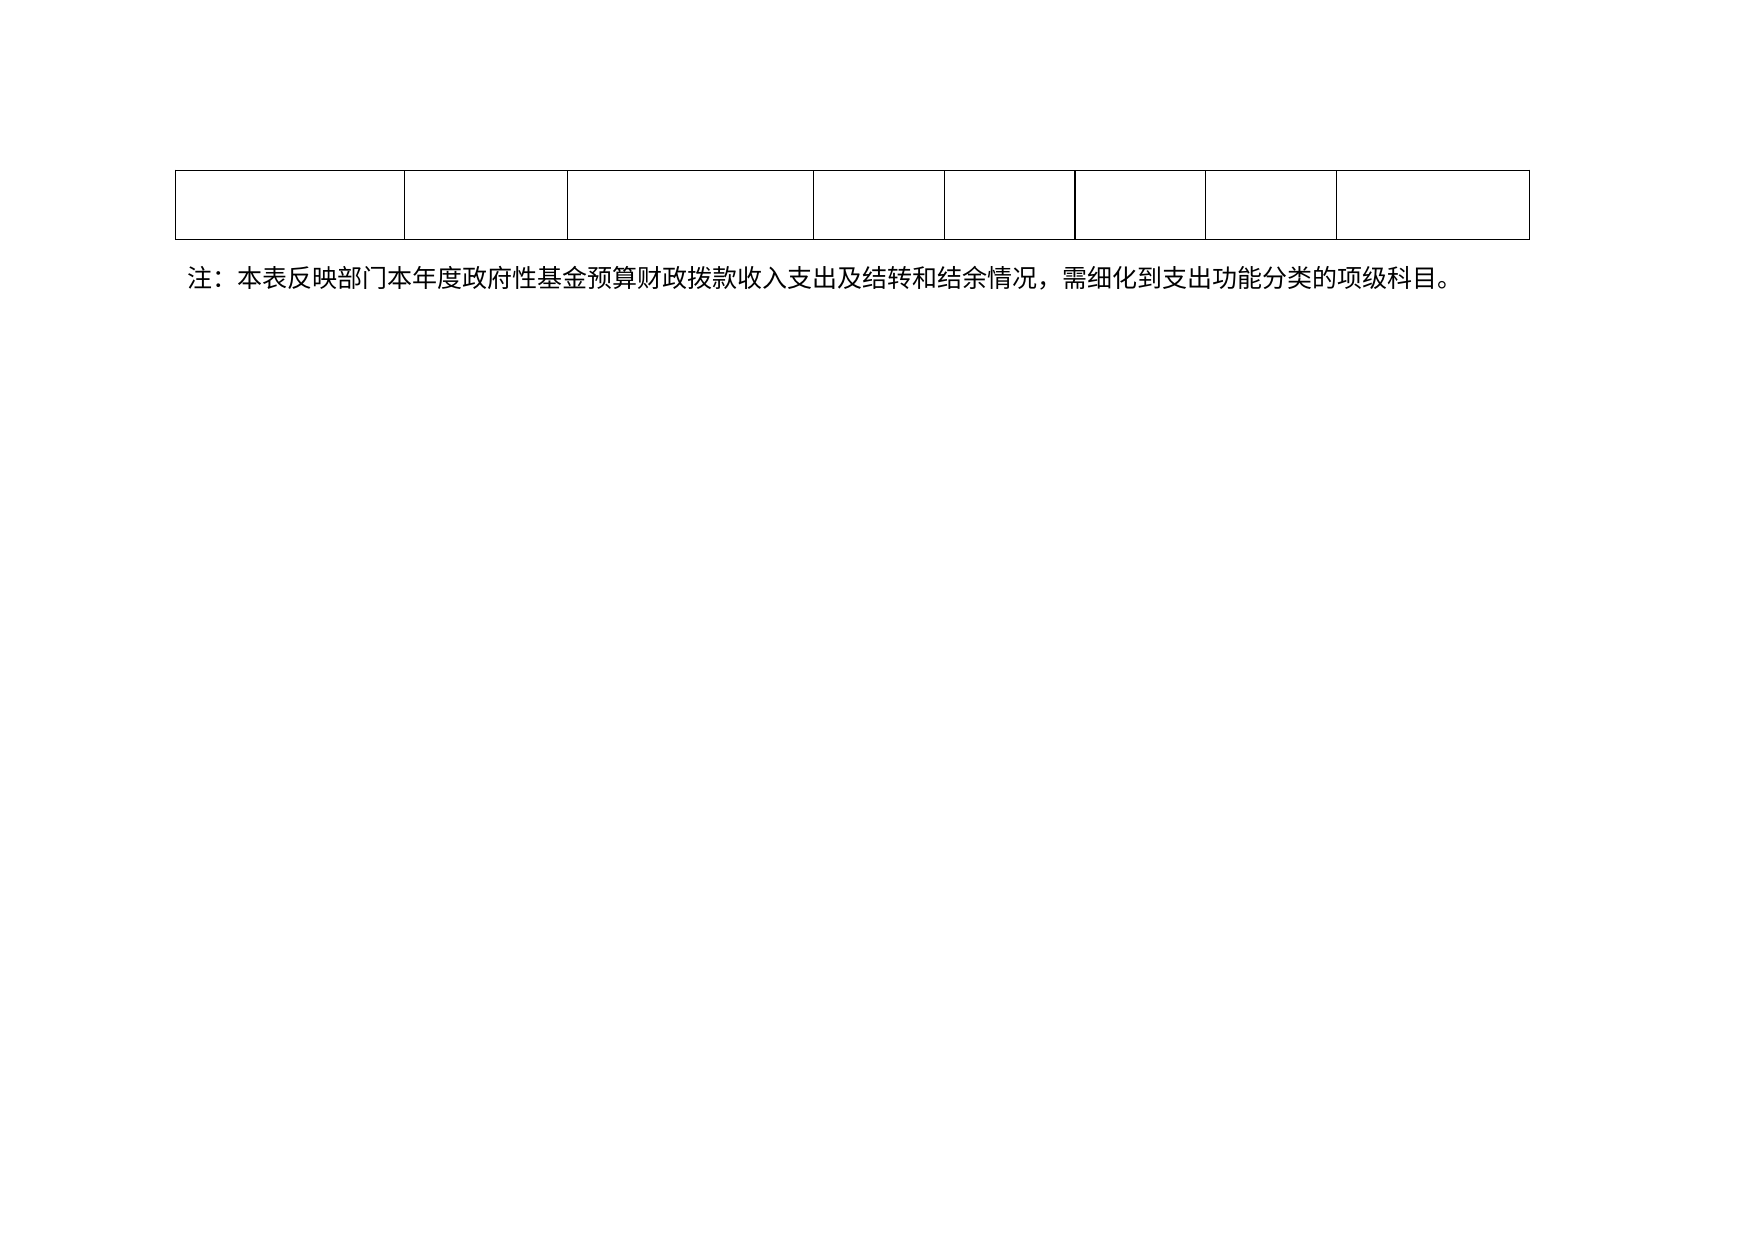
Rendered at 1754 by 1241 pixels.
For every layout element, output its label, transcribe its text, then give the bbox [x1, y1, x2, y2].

table_cell 注：本表反映部门本年度政府性基金预算财政拨款收入支出及结转和结余情况，需细化到支出功能分类的项级科目。 [176, 240, 1529, 313]
table_cell [814, 171, 944, 239]
table_cell [405, 171, 567, 239]
table_cell [945, 171, 1074, 239]
table_cell [1206, 171, 1336, 239]
table_cell [1076, 171, 1205, 239]
table_cell [176, 171, 404, 239]
table_cell [1337, 171, 1529, 239]
table_cell [568, 171, 813, 239]
